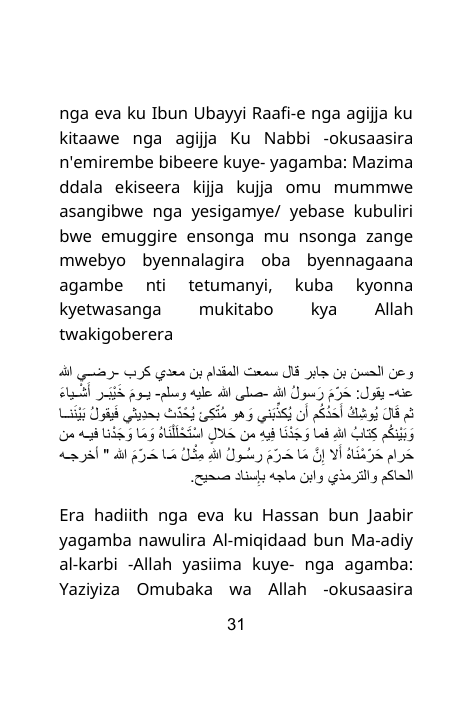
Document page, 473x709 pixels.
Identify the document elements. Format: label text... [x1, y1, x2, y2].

text وعن الحسن بن جابر قال سمعت المقدام بن معدي كرب -رضي الله عنه- يقول: حَرّمَ رَسولُ الله -صلى الله عليه وسلم- يومَ خَيْبَر أَشْياءَ ثم قَالَ يُوشِكُ أَحَدُكُم أَن يُكذِّبَني وَهو مُتّكِئ يُحًدّث بحدِيثي فَيقولُ بَيْنَنا وَبَيْنكُم كِتابُ اللهِ فما وَجَدْنَا فِيهِ من حَلالٍ اسْتَحْلَلْنَاهُ وَمَا وَجَدْنا فيه من حَرام حَرّمْنَاهُ أَلا إِنَّ مَا حَرّمَ رسُولُ اللهِ مِثْلُ مَا حَرّمَ الله " أخرجه الحاكم والترمذي وابن ماجه بإِسناد صحيح. [59, 363, 413, 486]
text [59, 102, 413, 345]
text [59, 504, 413, 600]
